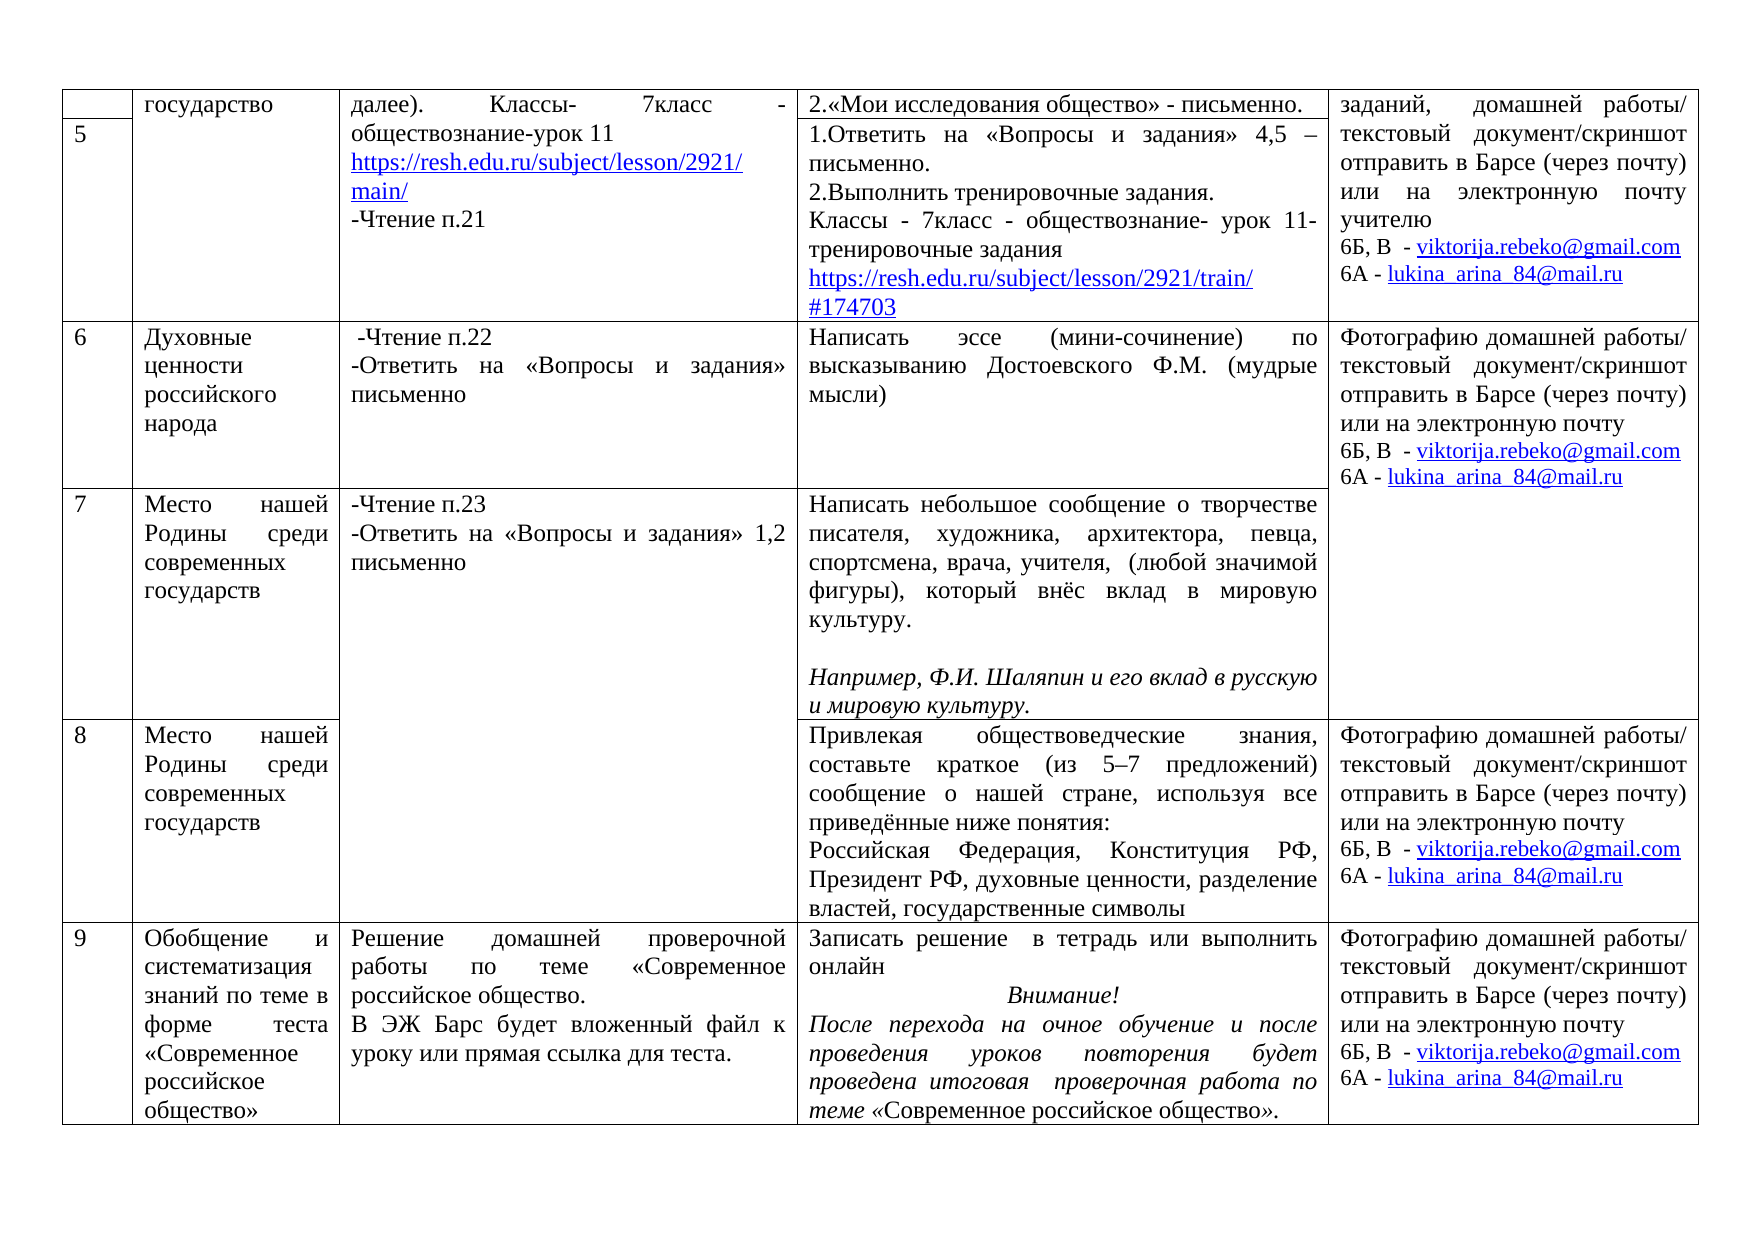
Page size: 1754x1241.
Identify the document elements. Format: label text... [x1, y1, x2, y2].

table_cell 8 [63, 720, 132, 922]
table_cell 4 [63, 90, 132, 118]
table_cell 1.Ответить на «Вопросы и задания» 4,5 – письменно. 2.Выполнить тренировочные задания. Классы - 7класс - обществознание- урок 11-тренировочные задания https://resh.edu.ru/subject/lesson/2921/train/#174703 [798, 119, 1328, 321]
table_cell Место нашей Родины среди современных государств [133, 489, 339, 719]
table_cell Привлекая обществоведческие знания, составьте краткое (из 5–7 предложений) сообщение о нашей стране, используя все приведённые ниже понятия: Российская Федерация, Конституция РФ, Президент РФ, духовные ценности, разделение властей, государственные символы [798, 720, 1328, 922]
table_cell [340, 90, 797, 321]
table_cell 9 [63, 923, 132, 1124]
table_cell 7 [63, 489, 132, 719]
table_cell Написать эссе (мини-сочинение) по высказыванию Достоевского Ф.М. (мудрые мысли) [798, 322, 1328, 488]
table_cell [133, 90, 339, 321]
table_cell Обобщение и систематизация знаний по теме в форме теста «Современное российское общество» [133, 923, 339, 1124]
table_cell -Чтение п.22 -Ответить на «Вопросы и задания» письменно [340, 322, 797, 488]
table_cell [1329, 90, 1698, 321]
table_cell 5 [63, 119, 132, 321]
table_cell 6 [63, 322, 132, 488]
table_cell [798, 90, 1328, 118]
table_cell -Чтение п.23 -Ответить на «Вопросы и задания» 1,2 письменно [340, 489, 797, 922]
table_cell Место нашей Родины среди современных государств [133, 720, 339, 922]
table_cell Духовные ценности российского народа [133, 322, 339, 488]
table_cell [798, 923, 1328, 1124]
table_cell Решение домашней проверочной работы по теме «Современное российское общество. В ЭЖ Барс будет вложенный файл к уроку или прямая ссылка для теста. [340, 923, 797, 1124]
table_cell Написать небольшое сообщение о творчестве писателя, художника, архитектора, певца, спортсмена, врача, учителя, (любой значимой фигуры), который внёс вклад в мировую культуру. Например, Ф.И. Шаляпин и его вклад в русскую и мировую культуру. [798, 489, 1328, 719]
